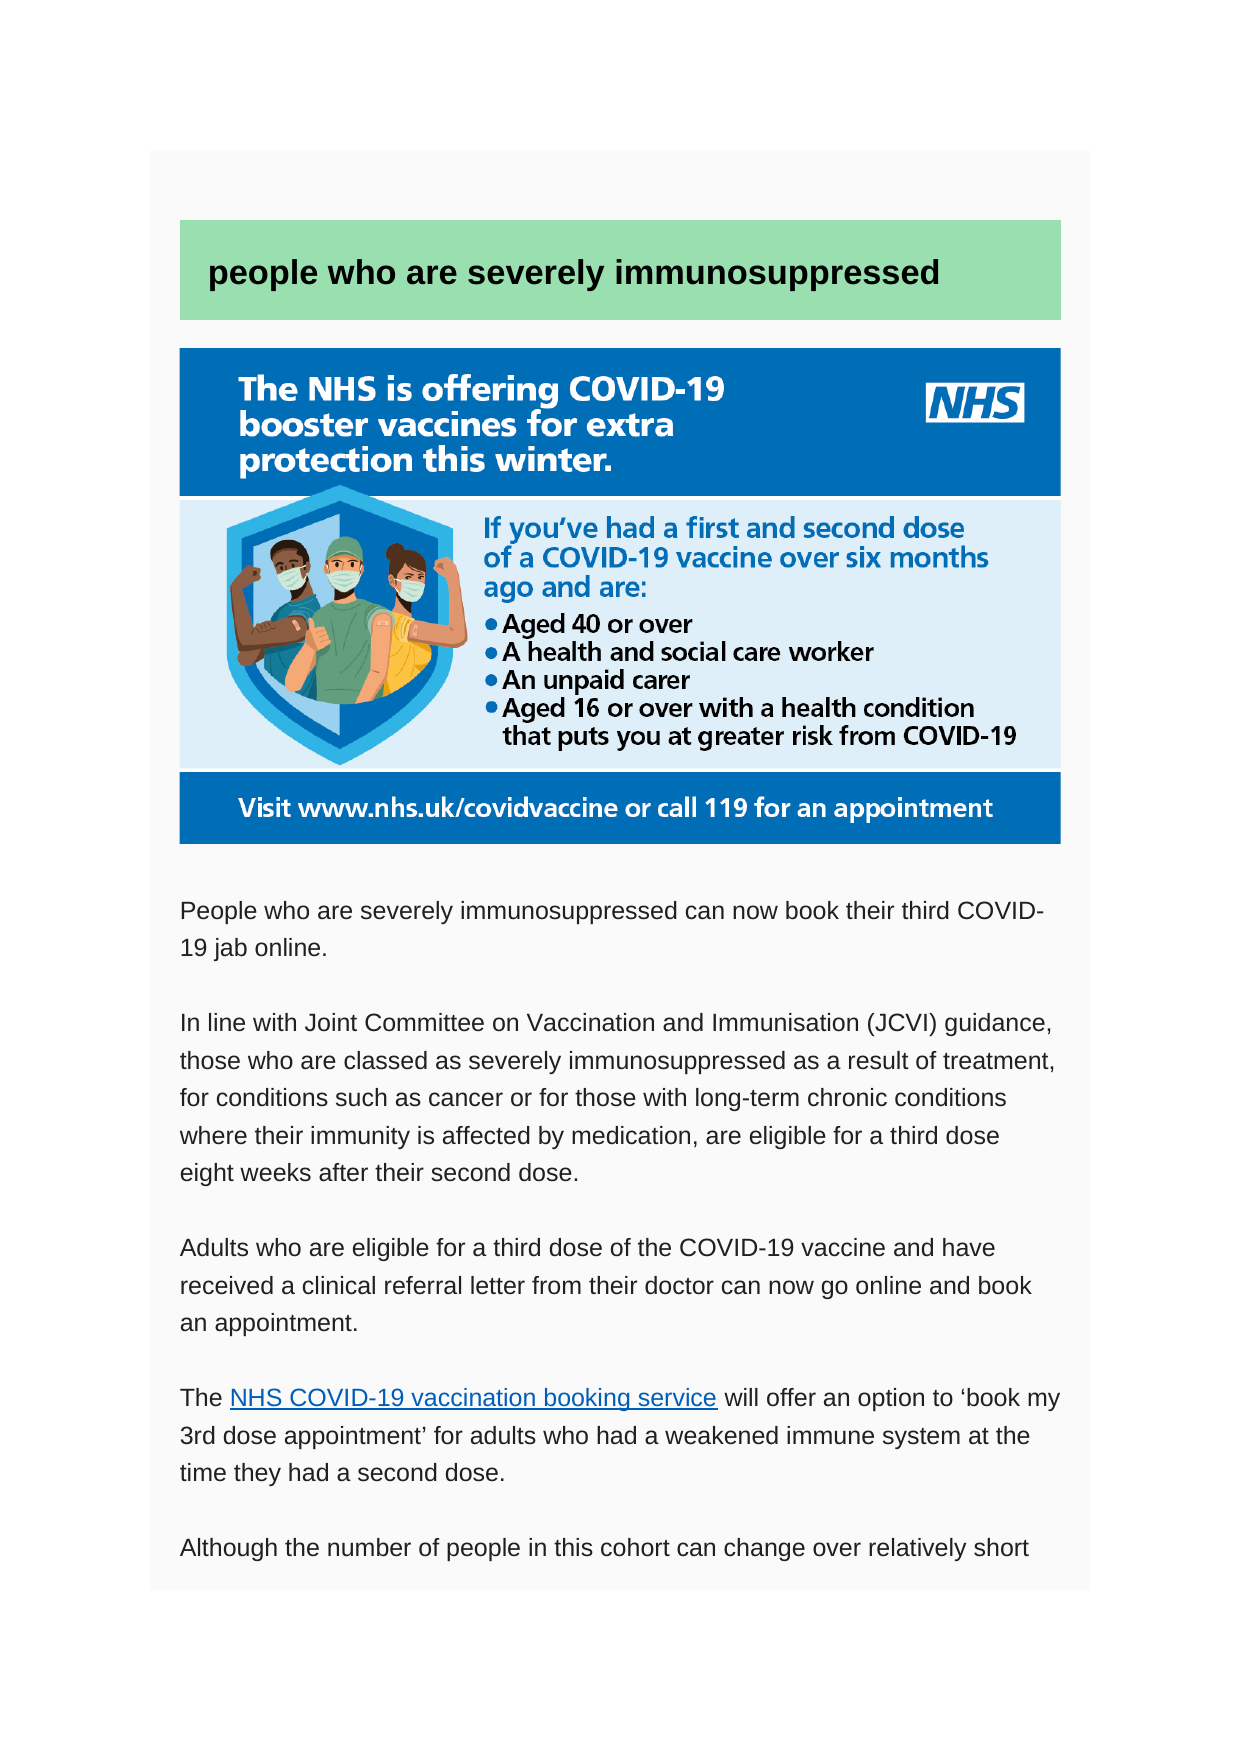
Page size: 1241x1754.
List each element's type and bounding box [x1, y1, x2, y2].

table_cell [150, 150, 1090, 1590]
picture [179, 348, 1061, 844]
